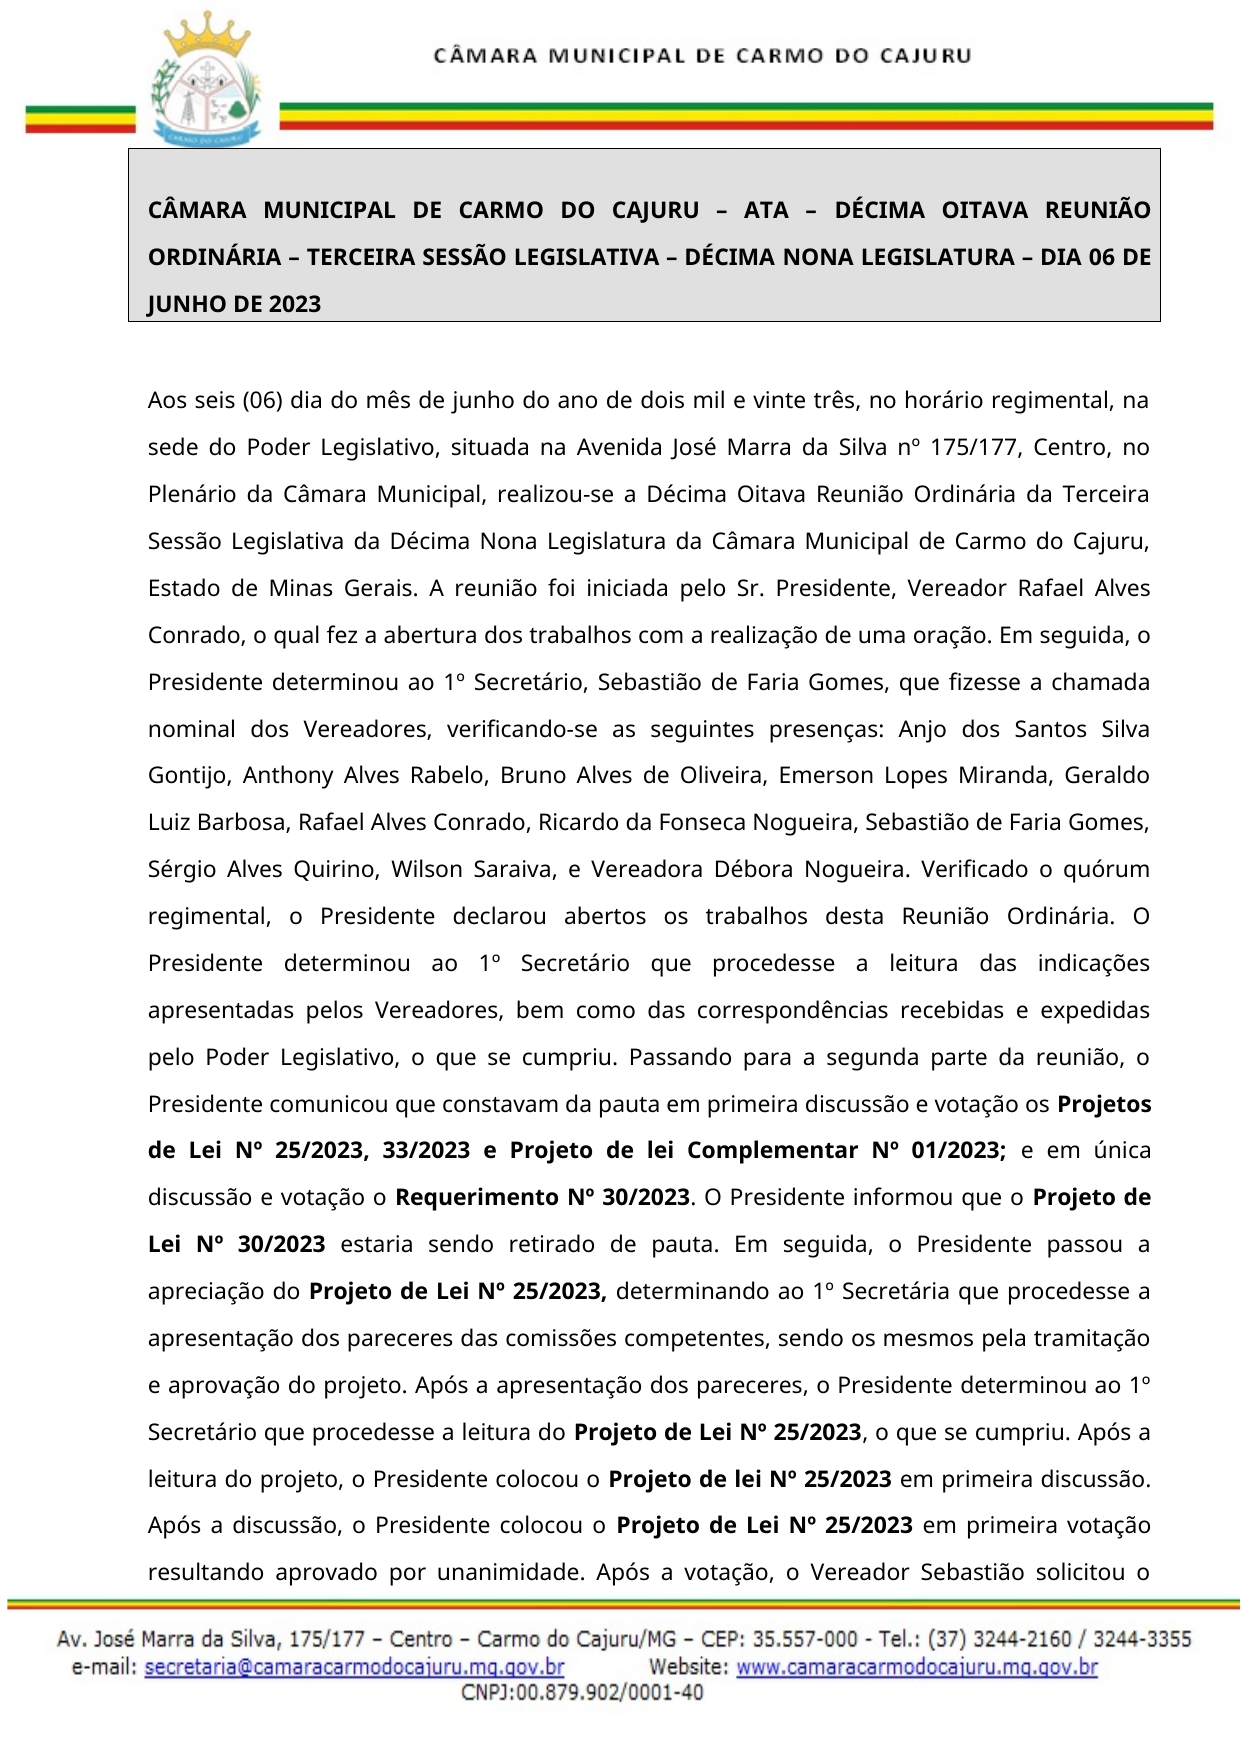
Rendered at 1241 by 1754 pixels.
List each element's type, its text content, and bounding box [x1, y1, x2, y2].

picture [7, 1590, 1241, 1724]
text CÂMARA MUNICIPAL DE CARMO DO CAJURU – ATA – DÉCIMA OITAVA REUNIÃO ORDINÁRIA – TERCEIRA SESSÃO LEGISLATIVA – DÉCIMA NONA LEGISLATURA – DIA 06 DE JUNHO DE 2023 [129, 149, 1160, 321]
picture [18, 0, 1233, 175]
